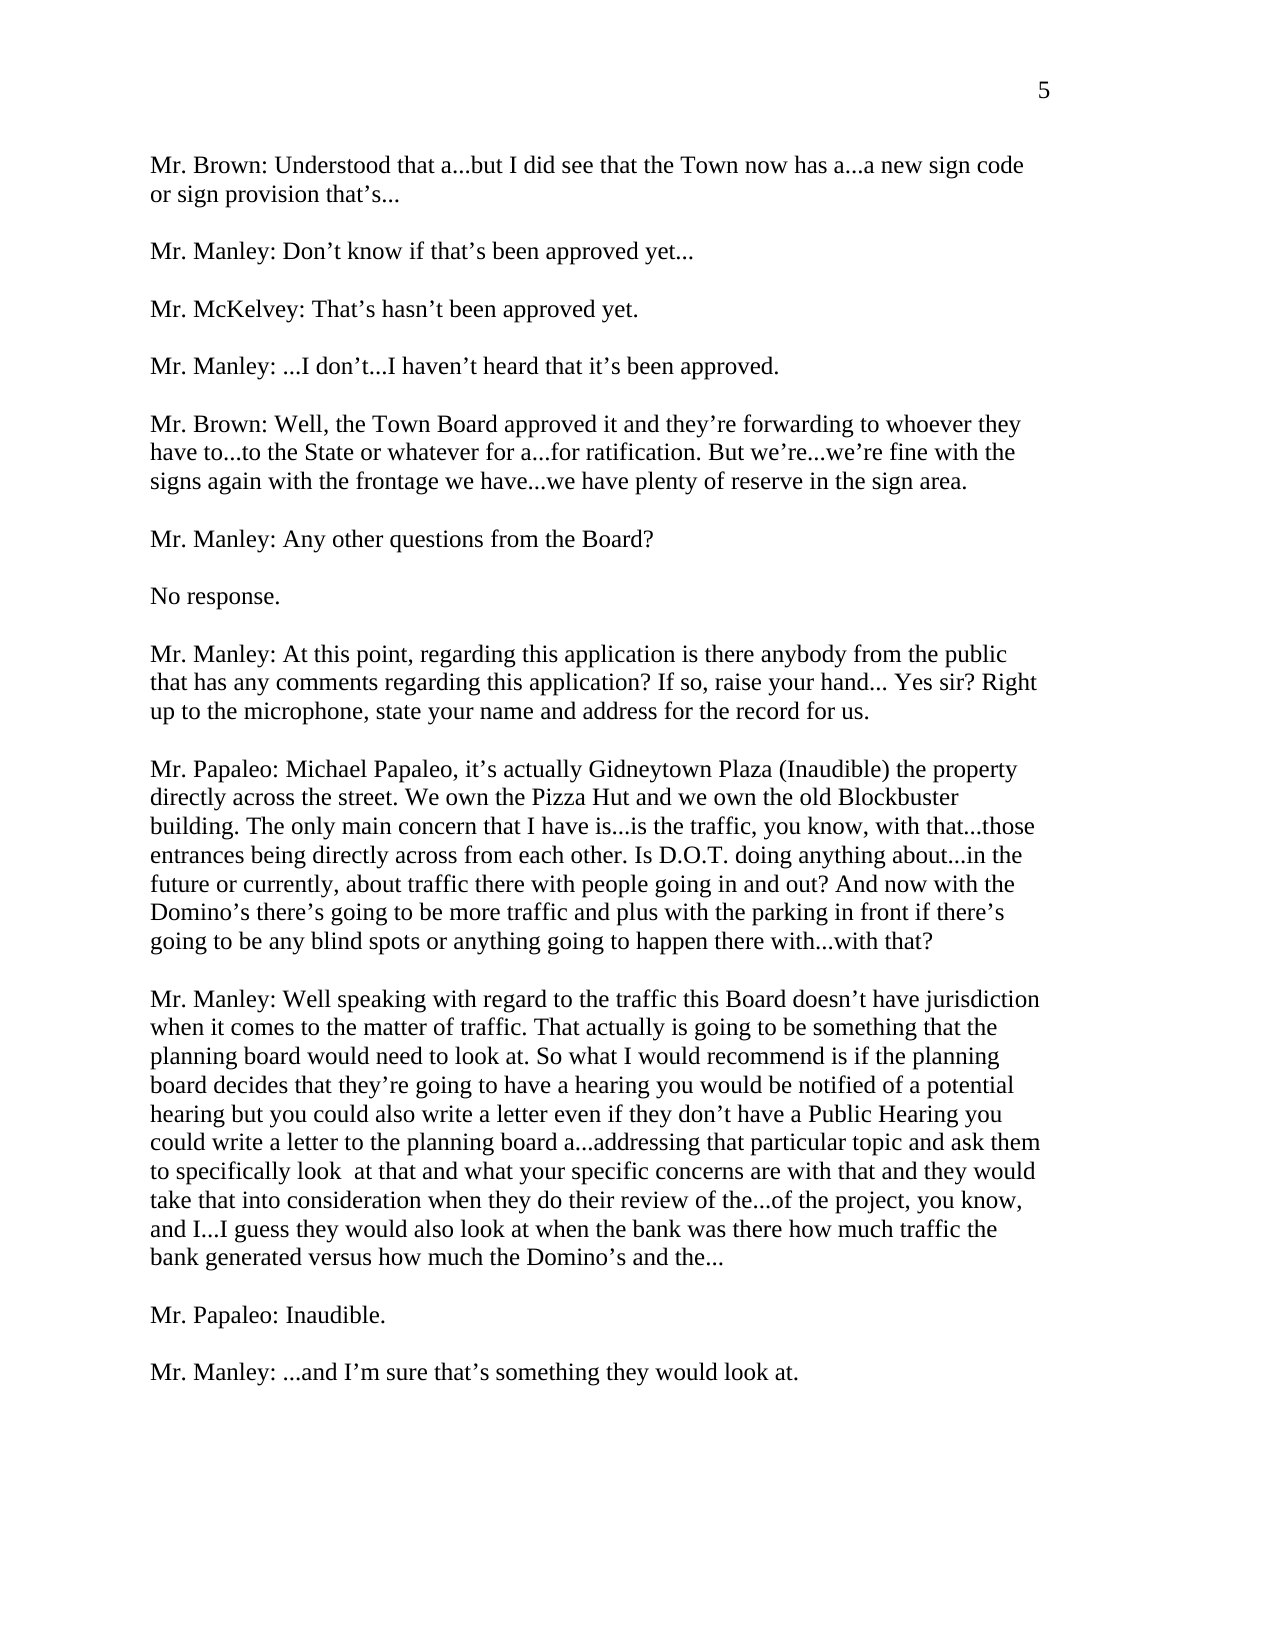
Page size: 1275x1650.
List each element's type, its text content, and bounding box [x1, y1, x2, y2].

text Mr. Brown: Well, the Town Board approved it and they’re forwarding to whoever they have to...to the State or whatever for a...for ratification. But we’re...we’re fine with the signs again with the frontage we have...we have plenty of reserve in the sign area. [150, 409, 1050, 495]
text Mr. Manley: Don’t know if that’s been approved yet... [150, 236, 1050, 265]
text Mr. Papaleo: Michael Papaleo, it’s actually Gidneytown Plaza (Inaudible) the property directly across the street. We own the Pizza Hut and we own the old Blockbuster building. The only main concern that I have is...is the traffic, you know, with that...those entrances being directly across from each other. Is D.O.T. doing anything about...in the future or currently, about traffic there with people going in and out? And now with the Domino’s there’s going to be more traffic and plus with the parking in front if there’s going to be any blind spots or anything going to happen there with...with that? [150, 754, 1050, 955]
text Mr. McKelvey: That’s hasn’t been approved yet. [150, 294, 1050, 322]
text Mr. Brown: Understood that a...but I did see that the Town now has a...a new sign code or sign provision that’s... [150, 150, 1050, 207]
text Mr. Manley: Well speaking with regard to the traffic this Board doesn’t have jurisdiction when it comes to the matter of traffic. That actually is going to be something that the planning board would need to look at. So what I would recommend is if the planning board decides that they’re going to have a hearing you would be notified of a potential hearing but you could also write a letter even if they don’t have a Public Hearing you could write a letter to the planning board a...addressing that particular topic and ask them to specifically look at that and what your specific concerns are with that and they would take that into consideration when they do their review of the...of the project, you know, and I...I guess they would also look at when the bank was there how much traffic the bank generated versus how much the Domino’s and the... [150, 984, 1050, 1271]
text Mr. Manley: At this point, regarding this application is there anybody from the public that has any comments regarding this application? If so, raise your hand... Yes sir? Right up to the microphone, state your name and address for the record for us. [150, 639, 1050, 725]
text Mr. Manley: ...and I’m sure that’s something they would look at. [150, 1357, 1050, 1386]
text Mr. Papaleo: Inaudible. [150, 1300, 1050, 1329]
text Mr. Manley: Any other questions from the Board? [150, 524, 1050, 552]
text Mr. Manley: ...I don’t...I haven’t heard that it’s been approved. [150, 351, 1050, 380]
text No response. [150, 581, 1050, 610]
